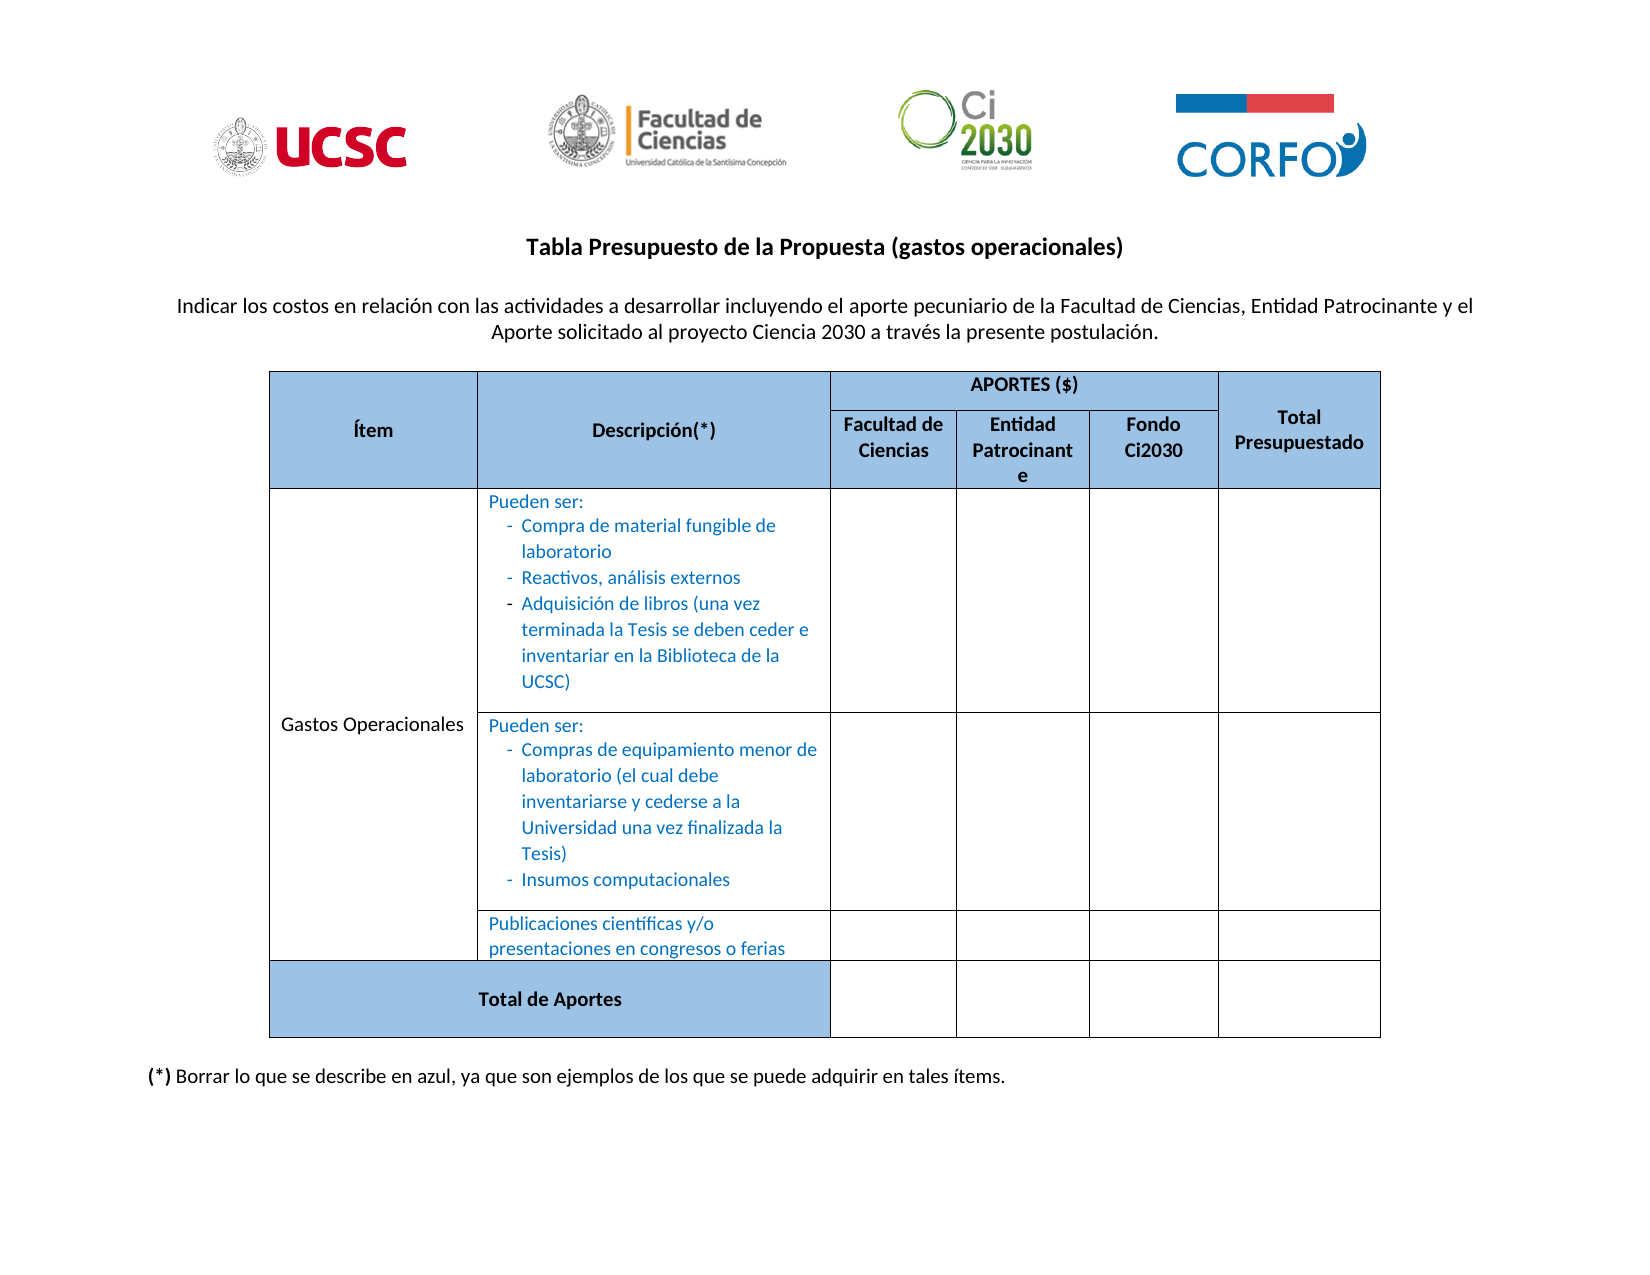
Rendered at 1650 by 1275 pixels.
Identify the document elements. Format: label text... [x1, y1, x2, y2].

table_cell [957, 489, 1089, 712]
table_cell [831, 489, 956, 712]
text Indicar los costos en relación con las actividades a desarrollar incluyendo el aporte pecuniario de la Facultad de Ciencias, Entidad Patrocinante y el Aporte solicitado al proyecto Ciencia 2030 a través la presente postulación. [148, 292, 1502, 345]
table_cell Total de Aportes [270, 961, 830, 1037]
table_cell Pueden ser: Compra de material fungible de laboratorio Reactivos, análisis externos Adquisición de libros (una vez terminada la Tesis se deben ceder e inventariar en la Biblioteca de la UCSC) [478, 489, 830, 712]
table_cell [831, 961, 956, 1037]
text Tabla Presupuesto de la Propuesta (gastos operacionales) [148, 231, 1502, 261]
table_cell Entidad Patrocinante [957, 411, 1089, 488]
table_cell [1219, 911, 1380, 960]
table_cell [957, 961, 1089, 1037]
table_cell [831, 713, 956, 910]
table_cell Facultad de Ciencias [831, 411, 956, 488]
table_cell [1090, 489, 1218, 712]
table_cell [1219, 713, 1380, 910]
table_cell [1090, 713, 1218, 910]
table_cell Fondo Ci2030 [1090, 411, 1218, 488]
table_cell [1090, 961, 1218, 1037]
picture [541, 86, 798, 180]
table_cell [1219, 489, 1380, 712]
table_cell Pueden ser: Compras de equipamiento menor de laboratorio (el cual debe inventariarse y cederse a la Universidad una vez finalizada la Tesis) Insumos computacionales [478, 713, 830, 910]
table_cell [1219, 961, 1380, 1037]
table_cell Publicaciones científicas y/o presentaciones en congresos o ferias [478, 911, 830, 960]
table_header Ítem [270, 372, 477, 488]
table_cell [957, 713, 1089, 910]
picture [210, 115, 410, 180]
table_cell [1090, 911, 1218, 960]
table_header Descripción(*) [478, 372, 830, 488]
table_cell [831, 911, 956, 960]
picture [1167, 91, 1374, 180]
text (*) Borrar lo que se describe en azul, ya que son ejemplos de los que se puede adquirir en tales ítems. [148, 1063, 1502, 1089]
table_header APORTES ($) [831, 372, 1218, 410]
table_header Total Presupuestado [1219, 372, 1380, 488]
table_cell Gastos Operacionales [270, 489, 477, 960]
picture [885, 73, 1043, 180]
table_cell [957, 911, 1089, 960]
